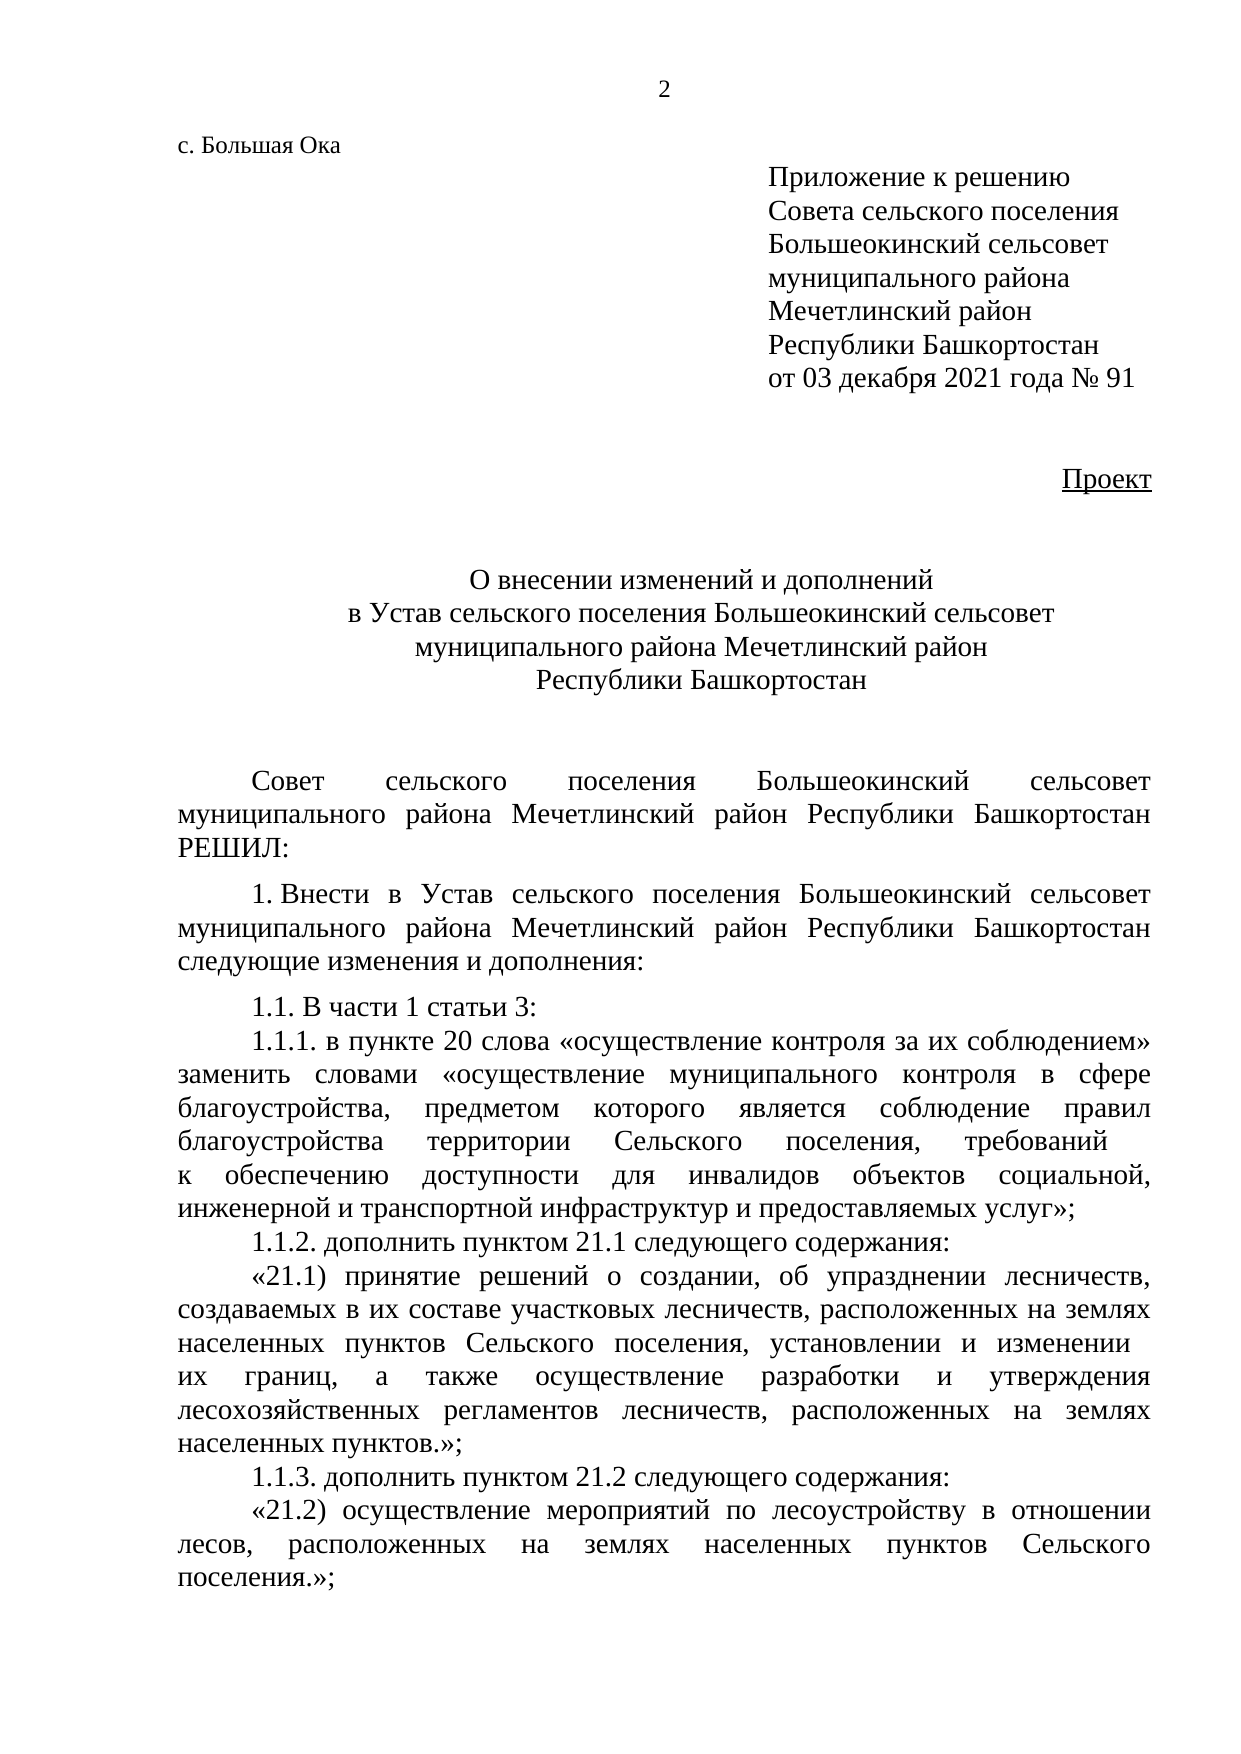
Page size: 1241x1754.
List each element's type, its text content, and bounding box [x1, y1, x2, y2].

text Совета сельского поселения [177, 193, 1152, 226]
text «21.2) осуществление мероприятий по лесоустройству в отношении лесов, расположенных на землях населенных пунктов Сельского поселения.»; [177, 1492, 1152, 1593]
text муниципального района [177, 260, 1152, 293]
text 1.1.2. дополнить пунктом 21.1 следующего содержания: [177, 1224, 1152, 1258]
text «21.1) принятие решений о создании, об упразднении лесничеств, создаваемых в их составе участковых лесничеств, расположенных на землях населенных пунктов Сельского поселения, установлении и изменении их границ, а также осуществление разработки и утверждения лесохозяйственных регламентов лесничеств, расположенных на землях населенных пунктов.»; [177, 1258, 1152, 1459]
text О внесении изменений и дополнений [177, 562, 1152, 595]
text Проект [177, 461, 1152, 495]
text 1.1.3. дополнить пунктом 21.2 следующего содержания: [177, 1459, 1152, 1492]
text Республики Башкортостан [177, 327, 1152, 361]
text муниципального района Мечетлинский район [177, 629, 1152, 662]
text 1.1. В части 1 статьи 3: [177, 989, 1152, 1023]
text 1. Внести в Устав сельского поселения Большеокинский сельсовет муниципального района Мечетлинский район Республики Башкортостан следующие изменения и дополнения: [177, 876, 1152, 977]
text Мечетлинский район [177, 293, 1152, 327]
text с. Большая Ока [177, 131, 1152, 159]
text от 03 декабря 2021 года № 91 [177, 361, 1152, 394]
text Республики Башкортостан [177, 662, 1152, 696]
text Большеокинский сельсовет [177, 226, 1152, 260]
text Совет сельского поселения Большеокинский сельсовет муниципального района Мечетлинский район Республики Башкортостан РЕШИЛ: [177, 763, 1152, 864]
text в Устав сельского поселения Большеокинский сельсовет [177, 595, 1152, 629]
text Приложение к решению [177, 159, 1152, 193]
text 1.1.1. в пункте 20 слова «осуществление контроля за их соблюдением» заменить словами «осуществление муниципального контроля в сфере благоустройства, предметом которого является соблюдение правил благоустройства территории Сельского поселения, требований к обеспечению доступности для инвалидов объектов социальной, инженерной и транспортной инфраструктур и предоставляемых услуг»; [177, 1023, 1152, 1224]
